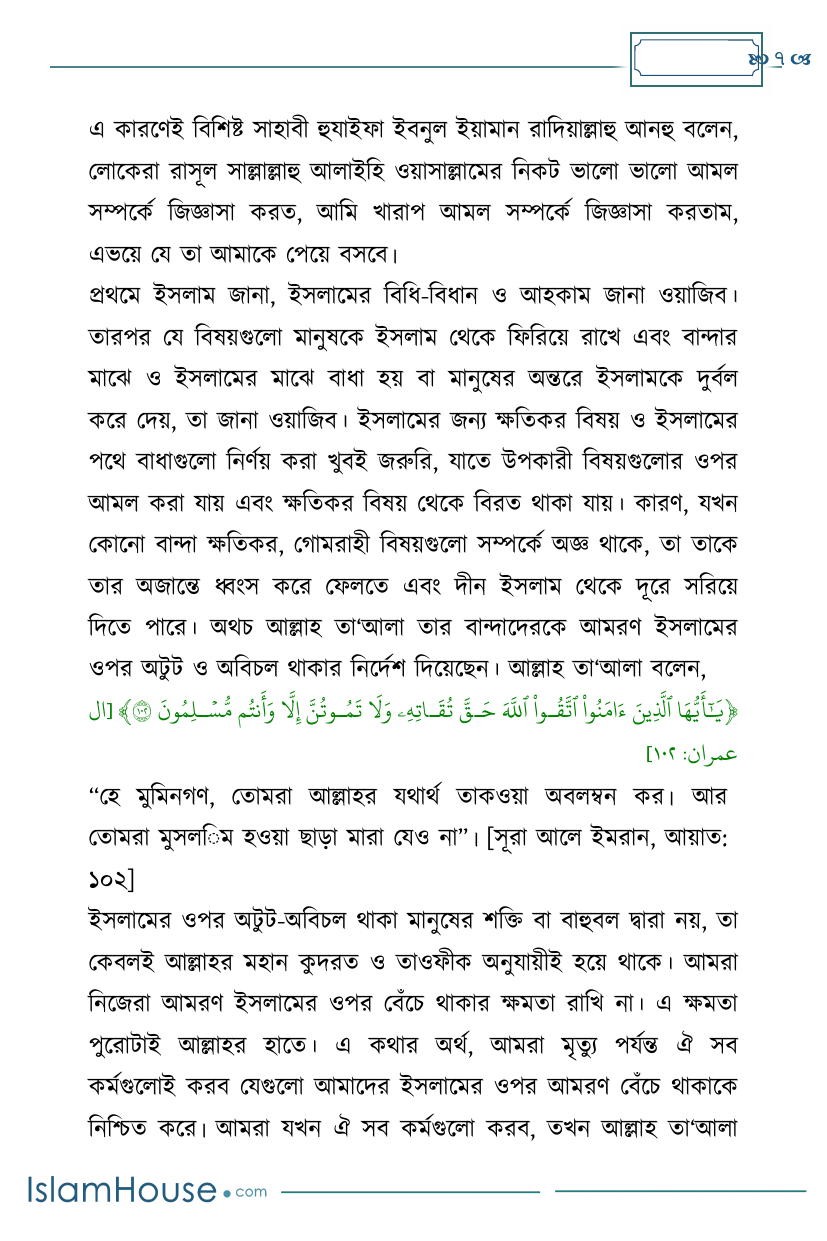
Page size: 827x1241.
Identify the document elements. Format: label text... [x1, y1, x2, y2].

text ﴿يَٰٓأَيُّهَا ٱلَّذِينَ ءَامَنُواْ ٱتَّقُواْ ٱللَّهَ حَقَّ تُقَاتِهِۦ وَلَا تَمُوتُنَّ إِلَّا وَأَنتُم مُّسۡلِمُونَ ١٠٢﴾ [ال عمران: ١٠٢] [89, 688, 738, 774]
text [89, 898, 738, 1147]
text “হে মুমিনগণ, তোমরা আল্লাহর যথার্থ তাকওয়া অবলম্বন কর। আর তোমরা মুসলিম হওয়া ছাড়া মারা যেও না”। [সূরা আলে ইমরান, আয়াত: ১০২] [89, 774, 728, 898]
text প্রথমে ইসলাম জানা, ইসলামের বিধি-বিধান ও আহকাম জানা ওয়াজিব। তারপর যে বিষয়গুলো মানুষকে ইসলাম থেকে ফিরিয়ে রাখে এবং বান্দার মাঝে ও ইসলামের মাঝে বাধা হয় বা মানুষের অন্তরে ইসলামকে দুর্বল করে দেয়, তা জানা ওয়াজিব। ইসলামের জন্য ক্ষতিকর বিষয় ও ইসলামের পথে বাধাগুলো নির্ণয় করা খুবই জরুরি, যাতে উপকারী বিষয়গুলোর ওপর আমল করা যায় এবং ক্ষতিকর বিষয় থেকে বিরত থাকা যায়। কারণ, যখন কোনো বান্দা ক্ষতিকর, গোমরাহী বিষয়গুলো সম্পর্কে অজ্ঞ থাকে, তা তাকে তার অজান্তে ধ্বংস করে ফেলতে এবং দীন ইসলাম থেকে দূরে সরিয়ে দিতে পারে। অথচ আল্লাহ তা‘আলা তার বান্দাদেরকে আমরণ ইসলামের ওপর অটুট ও অবিচল থাকার নির্দেশ দিয়েছেন। আল্লাহ তা‘আলা বলেন, [89, 273, 738, 688]
picture [548, 1170, 807, 1208]
text এ কারণেই বিশিষ্ট সাহাবী হুযাইফা ইবনুল ইয়ামান রাদিয়াল্লাহু আনহু বলেন, লোকেরা রাসূল সাল্লাল্লাহু আলাইহি ওয়াসাল্লামের নিকট ভালো ভালো আমল সম্পর্কে জিজ্ঞাসা করত, আমি খারাপ আমল সম্পর্কে জিজ্ঞাসা করতাম, এভয়ে যে তা আমাকে পেয়ে বসবে। [89, 107, 738, 273]
picture [20, 1171, 541, 1209]
